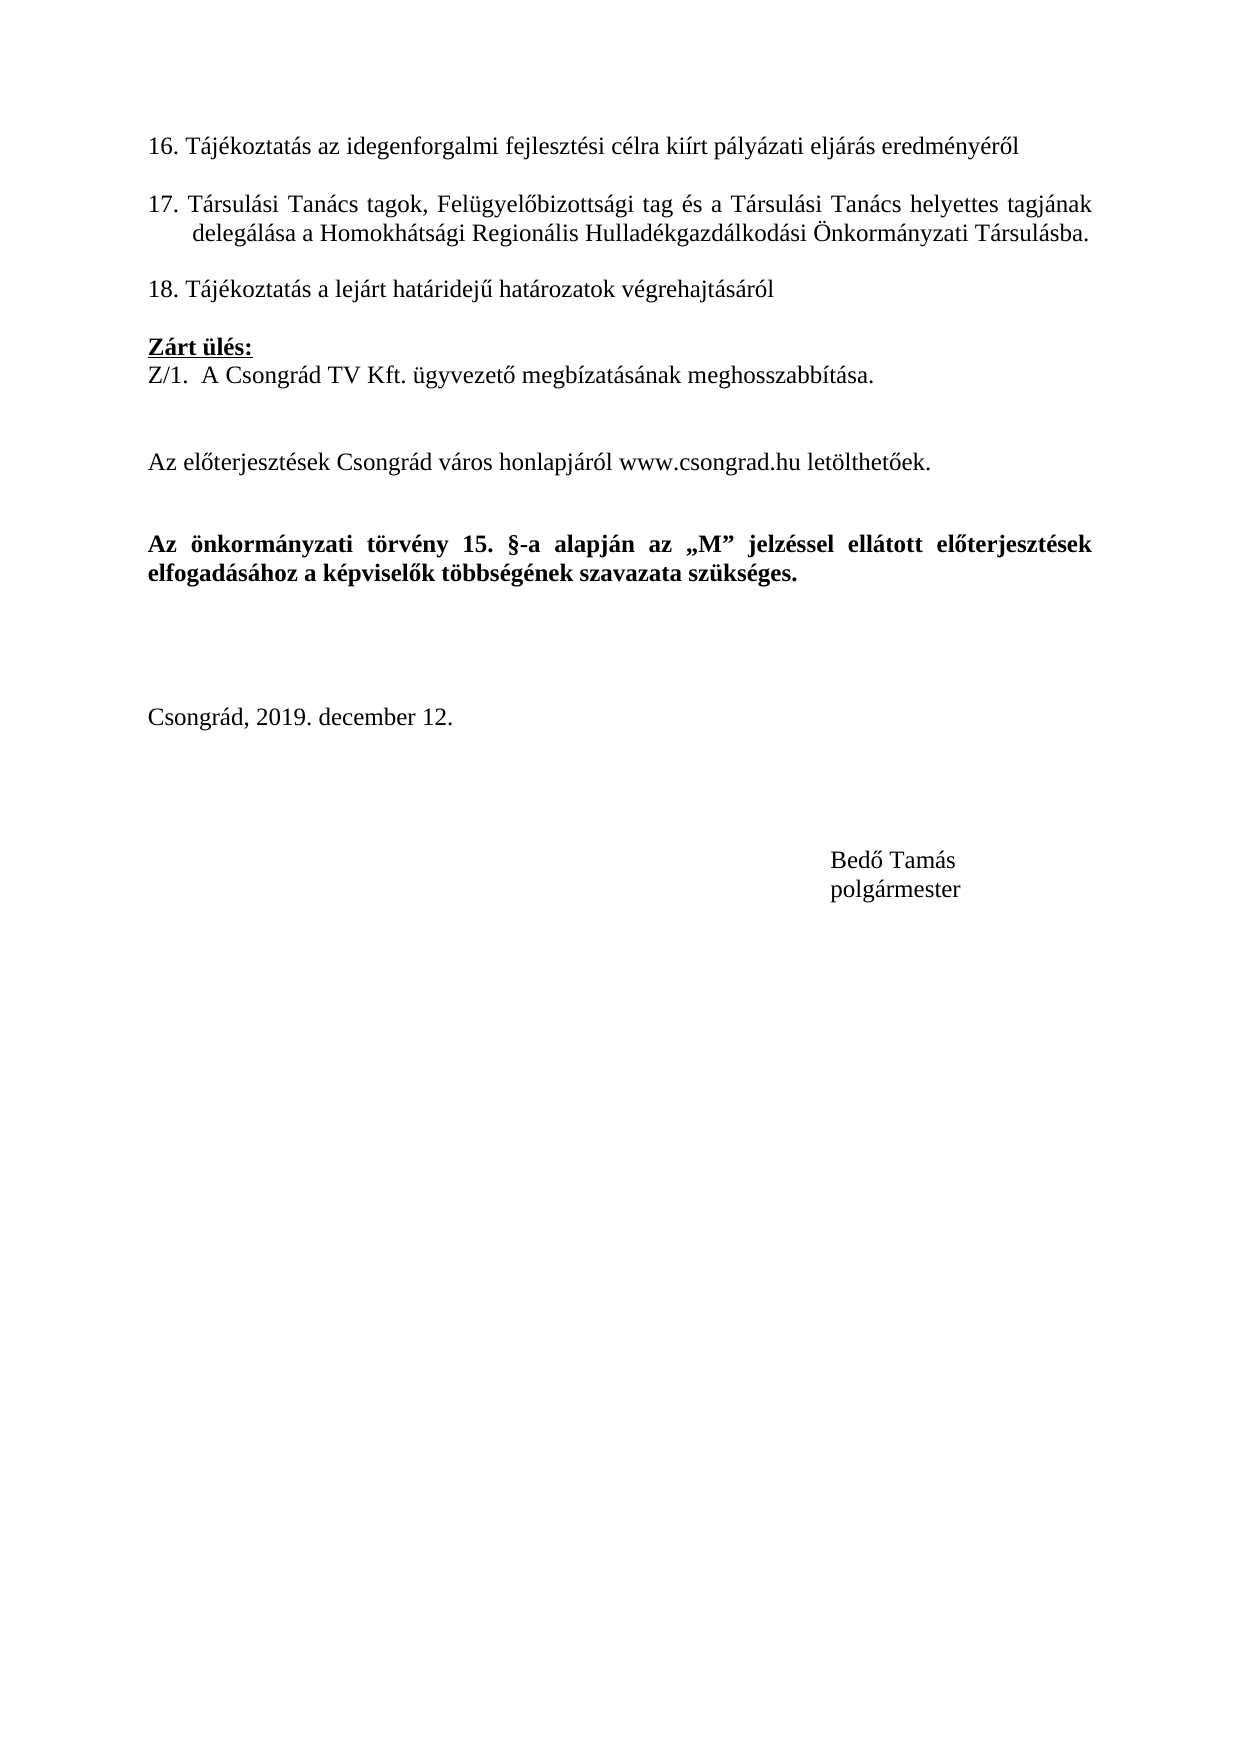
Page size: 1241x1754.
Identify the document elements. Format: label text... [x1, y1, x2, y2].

text 17. Társulási Tanács tagok, Felügyelőbizottsági tag és a Társulási Tanács helyettes tagjának delegálása a Homokhátsági Regionális Hulladékgazdálkodási Önkormányzati Társulásba. [148, 189, 1093, 246]
text Z/1. A Csongrád TV Kft. ügyvezető megbízatásának meghosszabbítása. [148, 361, 1093, 389]
text polgármester [738, 874, 1093, 903]
text 18. Tájékoztatás a lejárt határidejű határozatok végrehajtásáról [148, 274, 1093, 303]
text 16. Tájékoztatás az idegenforgalmi fejlesztési célra kiírt pályázati eljárás eredményéről [148, 131, 1093, 160]
text Csongrád, 2019. december 12. [148, 702, 1093, 731]
text Zárt ülés: [148, 332, 1093, 361]
text Az önkormányzati törvény 15. §-a alapján az „M” jelzéssel ellátott előterjesztések elfogadásához a képviselők többségének szavazata szükséges. [148, 529, 1093, 587]
text Bedő Tamás [738, 846, 1093, 874]
text Az előterjesztések Csongrád város honlapjáról www.csongrad.hu letölthetőek. [148, 447, 1093, 476]
